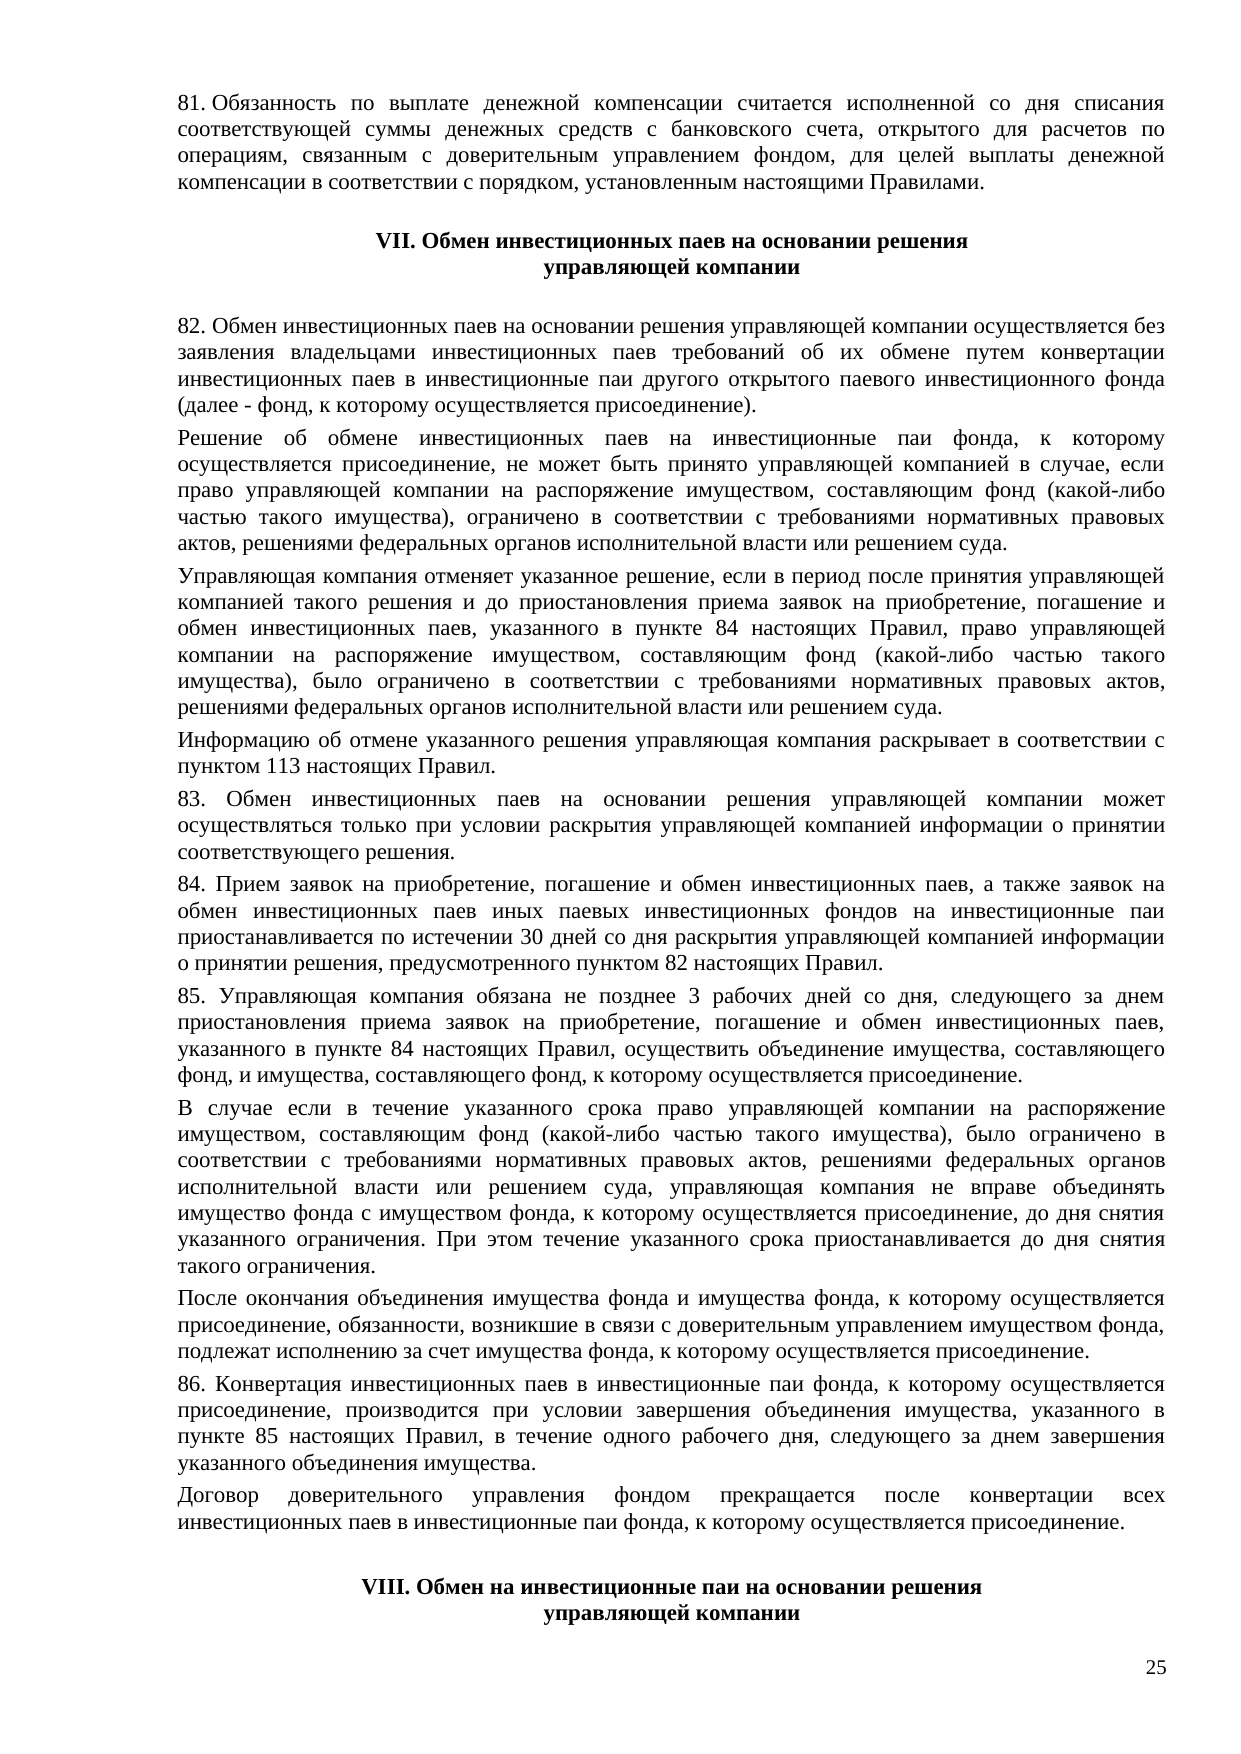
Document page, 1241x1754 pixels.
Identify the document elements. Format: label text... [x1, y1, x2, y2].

text управляющей компании [177, 1599, 1167, 1626]
text Договор доверительного управления фондом прекращается после конвертации всех инвестиционных паев в инвестиционные паи фонда, к которому осуществляется присоединение. [177, 1481, 1167, 1534]
text 84. Прием заявок на приобретение, погашение и обмен инвестиционных паев, а также заявок на обмен инвестиционных паев иных паевых инвестиционных фондов на инвестиционные паи приостанавливается по истечении 30 дней со дня раскрытия управляющей компанией информации о принятии решения, предусмотренного пунктом 82 настоящих Правил. [177, 870, 1167, 976]
text После окончания объединения имущества фонда и имущества фонда, к которому осуществляется присоединение, обязанности, возникшие в связи с доверительным управлением имуществом фонда, подлежат исполнению за счет имущества фонда, к которому осуществляется присоединение. [177, 1284, 1167, 1363]
text 85. Управляющая компания обязана не позднее 3 рабочих дней со дня, следующего за днем приостановления приема заявок на приобретение, погашение и обмен инвестиционных паев, указанного в пункте 84 настоящих Правил, осуществить объединение имущества, составляющего фонд, и имущества, составляющего фонд, к которому осуществляется присоединение. [177, 982, 1167, 1087]
text В случае если в течение указанного срока право управляющей компании на распоряжение имуществом, составляющим фонд (какой-либо частью такого имущества), было ограничено в соответствии с требованиями нормативных правовых актов, решениями федеральных органов исполнительной власти или решением суда, управляющая компания не вправе объединять имущество фонда с имуществом фонда, к которому осуществляется присоединение, до дня снятия указанного ограничения. При этом течение указанного срока приостанавливается до дня снятия такого ограничения. [177, 1094, 1167, 1278]
text VIII. Обмен на инвестиционные паи на основании решения [177, 1573, 1167, 1599]
text Информацию об отмене указанного решения управляющая компания раскрывает в соответствии с пунктом 113 настоящих Правил. [177, 726, 1167, 779]
text Управляющая компания отменяет указанное решение, если в период после принятия управляющей компанией такого решения и до приостановления приема заявок на приобретение, погашение и обмен инвестиционных паев, указанного в пункте 84 настоящих Правил, право управляющей компании на распоряжение имуществом, составляющим фонд (какой-либо частью такого имущества), было ограничено в соответствии с требованиями нормативных правовых актов, решениями федеральных органов исполнительной власти или решением суда. [177, 562, 1167, 720]
text 82. Обмен инвестиционных паев на основании решения управляющей компании осуществляется без заявления владельцами инвестиционных паев требований об их обмене путем конвертации инвестиционных паев в инвестиционные паи другого открытого паевого инвестиционного фонда (далее - фонд, к которому осуществляется присоединение). [177, 312, 1167, 417]
text 83. Обмен инвестиционных паев на основании решения управляющей компании может осуществляться только при условии раскрытия управляющей компанией информации о принятии соответствующего решения. [177, 785, 1167, 864]
text управляющей компании [177, 253, 1167, 279]
text VII. Обмен инвестиционных паев на основании решения [177, 227, 1167, 253]
text 86. Конвертация инвестиционных паев в инвестиционные паи фонда, к которому осуществляется присоединение, производится при условии завершения объединения имущества, указанного в пункте 85 настоящих Правил, в течение одного рабочего дня, следующего за днем завершения указанного объединения имущества. [177, 1370, 1167, 1475]
text Решение об обмене инвестиционных паев на инвестиционные паи фонда, к которому осуществляется присоединение, не может быть принято управляющей компанией в случае, если право управляющей компании на распоряжение имуществом, составляющим фонд (какой-либо частью такого имущества), ограничено в соответствии с требованиями нормативных правовых актов, решениями федеральных органов исполнительной власти или решением суда. [177, 424, 1167, 555]
text 81. Обязанность по выплате денежной компенсации считается исполненной со дня списания соответствующей суммы денежных средств с банковского счета, открытого для расчетов по операциям, связанным с доверительным управлением фондом, для целей выплаты денежной компенсации в соответствии с порядком, установленным настоящими Правилами. [177, 89, 1167, 194]
